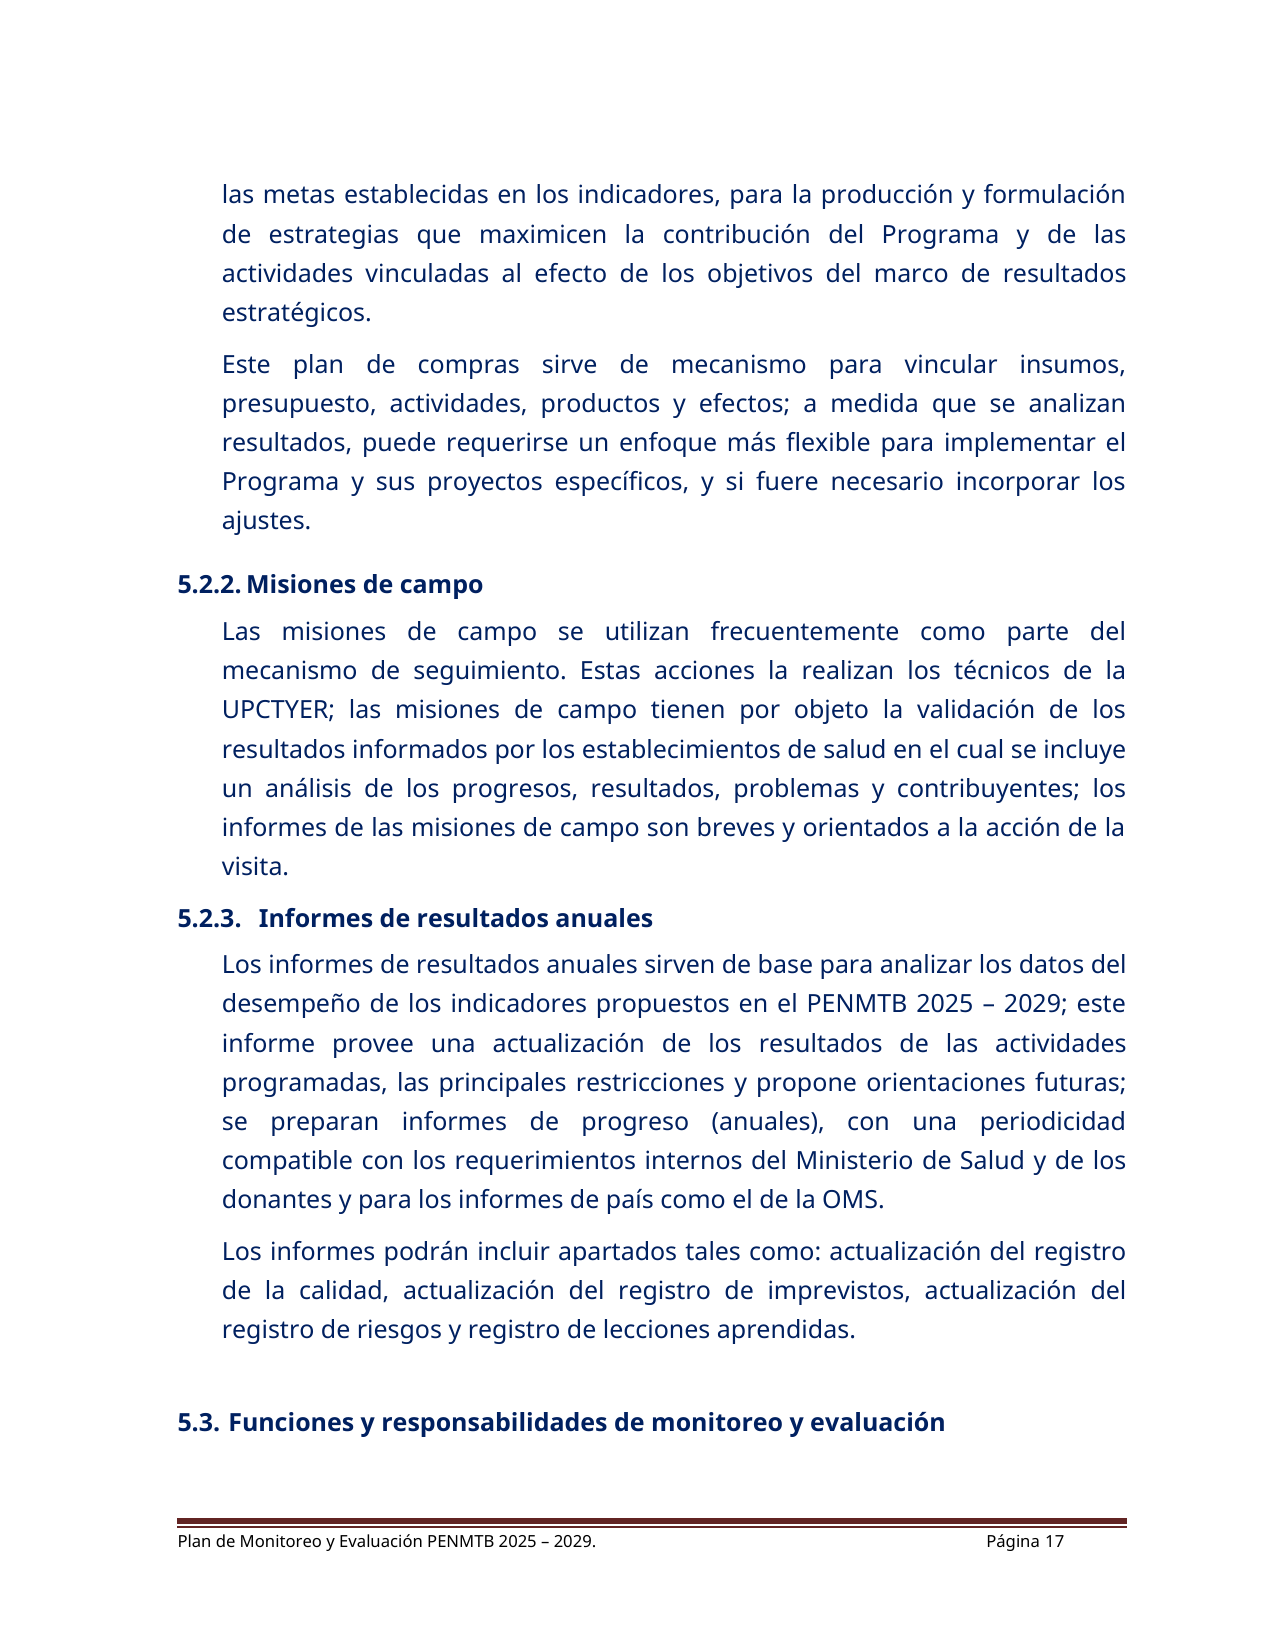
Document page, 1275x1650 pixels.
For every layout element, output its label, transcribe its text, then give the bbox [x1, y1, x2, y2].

list Misiones de campo [177, 567, 1127, 601]
text Este plan de compras sirve de mecanismo para vincular insumos, presupuesto, actividades, productos y efectos; a medida que se analizan resultados, puede requerirse un enfoque más flexible para implementar el Programa y sus proyectos específicos, y si fuere necesario incorporar los ajustes. [222, 346, 1127, 537]
text Las misiones de campo se utilizan frecuentemente como parte del mecanismo de seguimiento. Estas acciones la realizan los técnicos de la UPCTYER; las misiones de campo tienen por objeto la validación de los resultados informados por los establecimientos de salud en el cual se incluye un análisis de los progresos, resultados, problemas y contribuyentes; los informes de las misiones de campo son breves y orientados a la acción de la visita. [222, 614, 1127, 883]
list Funciones y responsabilidades de monitoreo y evaluación [177, 1404, 1127, 1438]
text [222, 177, 1127, 329]
text Los informes podrán incluir apartados tales como: actualización del registro de la calidad, actualización del registro de imprevistos, actualización del registro de riesgos y registro de lecciones aprendidas. [222, 1234, 1127, 1346]
text Los informes de resultados anuales sirven de base para analizar los datos del desempeño de los indicadores propuestos en el PENMTB 2025 – 2029; este informe provee una actualización de los resultados de las actividades programadas, las principales restricciones y propone orientaciones futuras; se preparan informes de progreso (anuales), con una periodicidad compatible con los requerimientos internos del Ministerio de Salud y de los donantes y para los informes de país como el de la OMS. [222, 947, 1127, 1216]
list Informes de resultados anuales [177, 900, 1127, 934]
